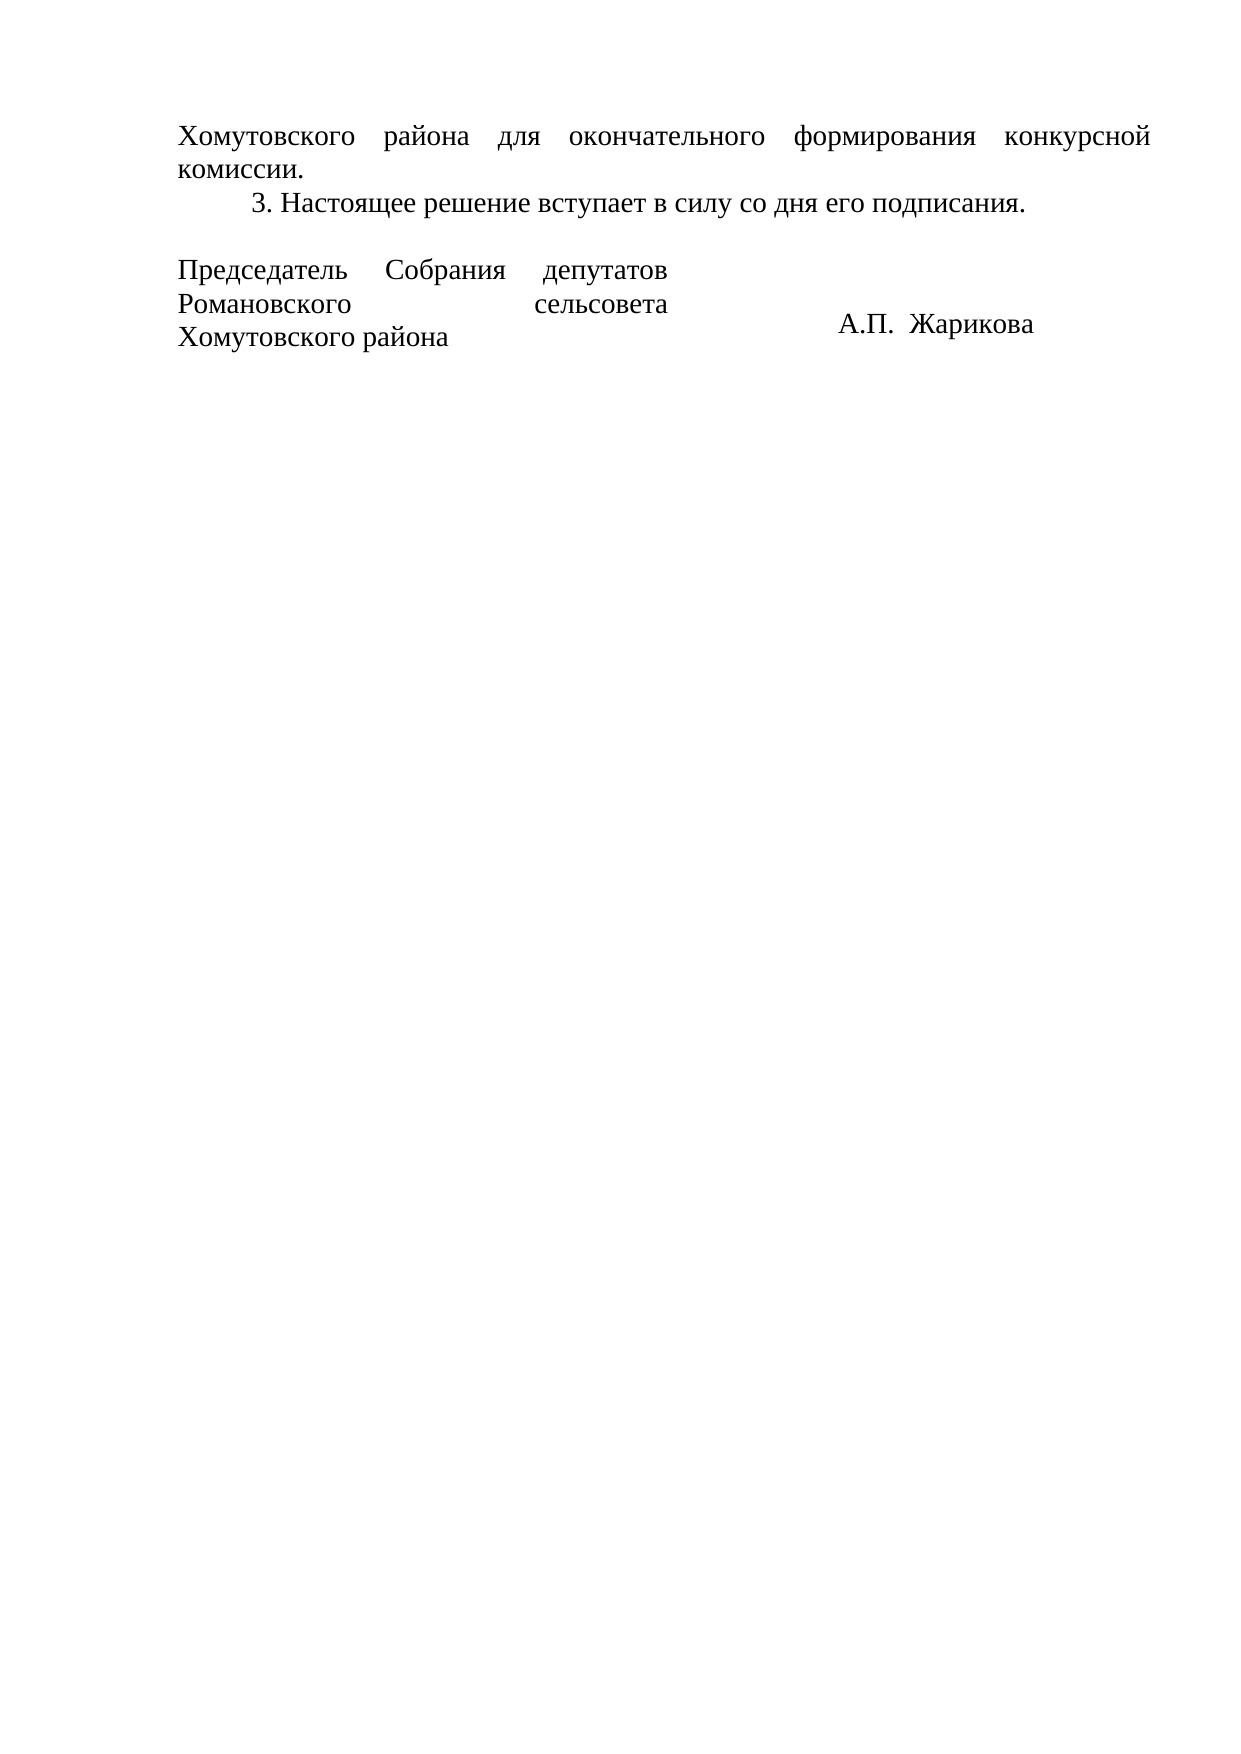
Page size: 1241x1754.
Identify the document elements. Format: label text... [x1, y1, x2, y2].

table_header Председатель Собрания депутатов Романовского сельсовета Хомутовского района [166, 252, 679, 359]
table_header А.П. Жарикова [679, 252, 1192, 359]
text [177, 118, 1152, 185]
text 3. Настоящее решение вступает в силу со дня его подписания. [177, 185, 1152, 219]
